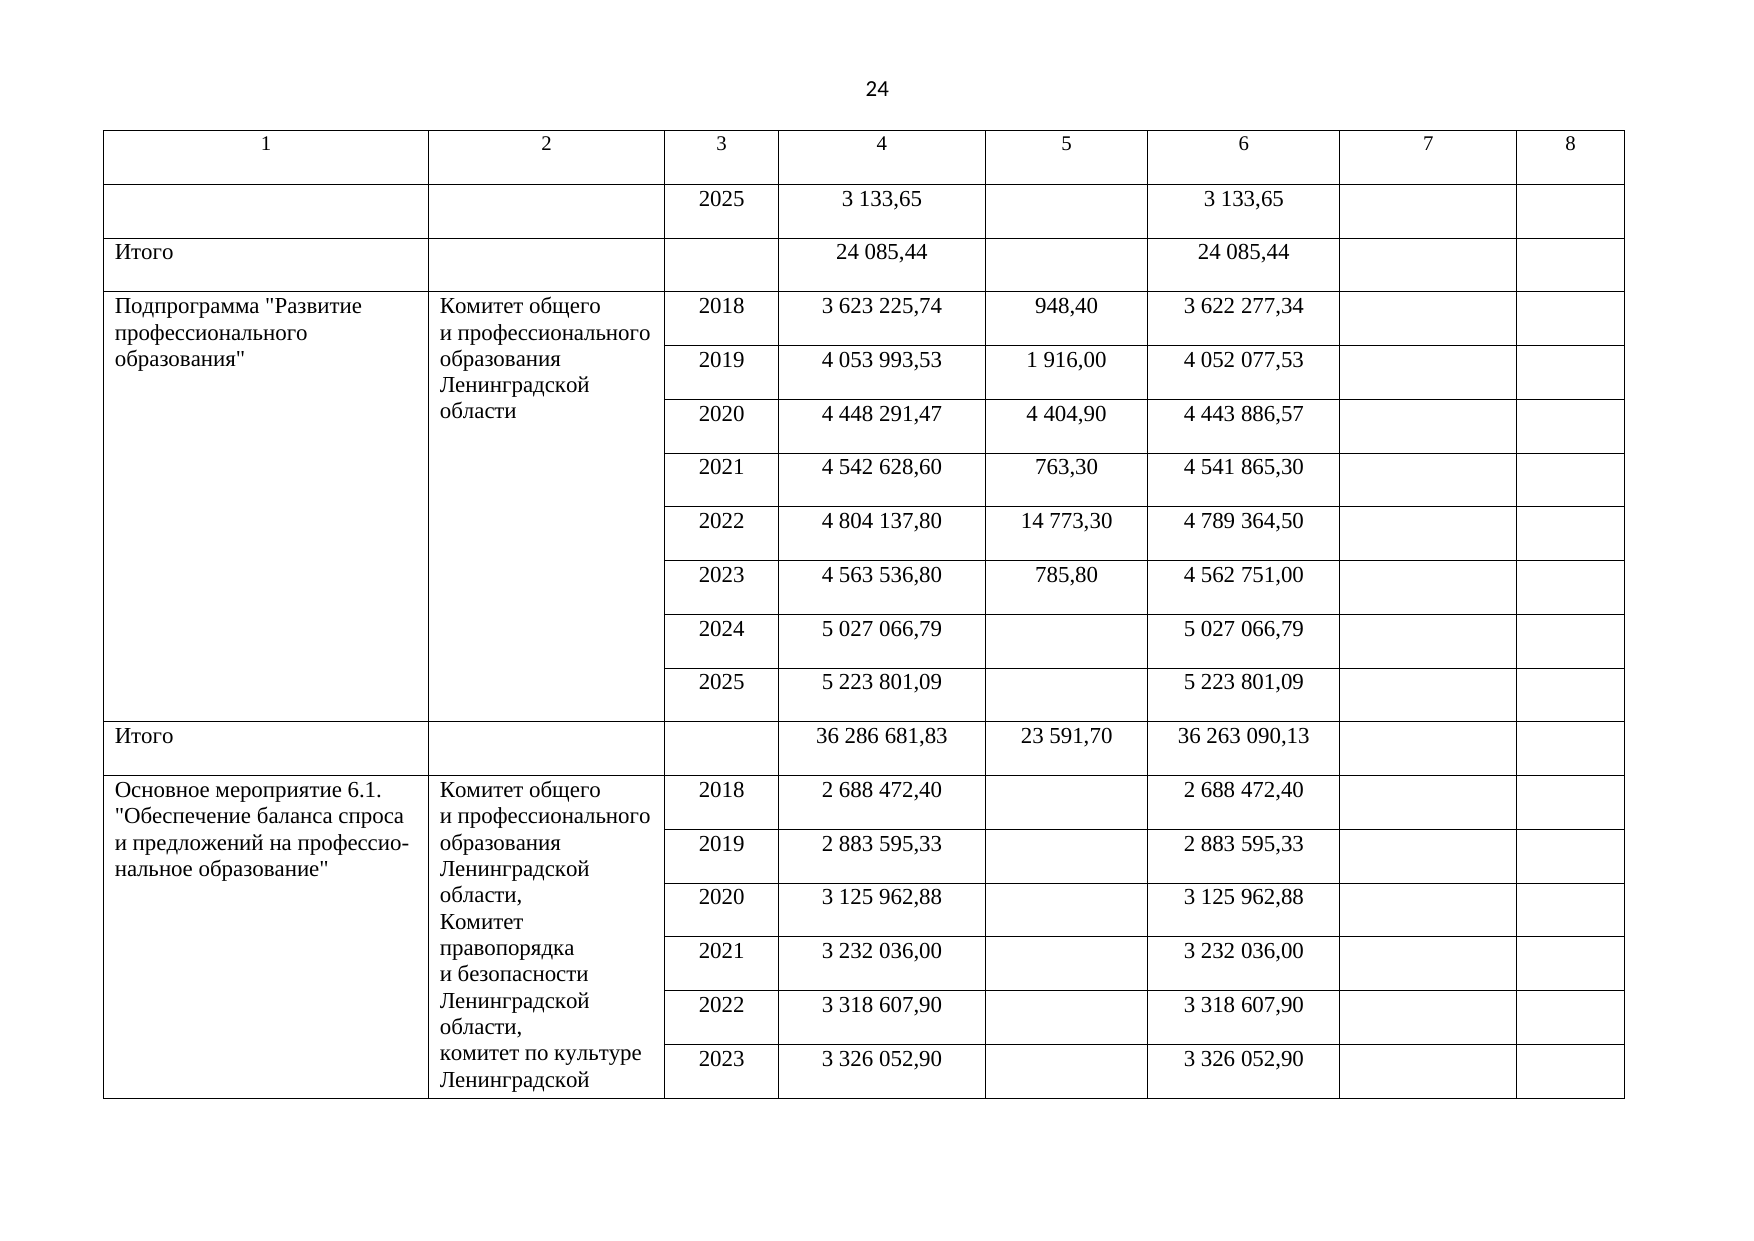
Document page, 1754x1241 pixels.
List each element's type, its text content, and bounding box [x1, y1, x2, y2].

table_cell [665, 239, 778, 291]
table_cell [1517, 292, 1624, 345]
table_header 5 [986, 131, 1147, 184]
table_cell 23 591,70 [986, 722, 1147, 775]
table_header 3 [665, 131, 778, 184]
table_cell [1340, 615, 1516, 667]
table_cell 2018 [665, 776, 778, 829]
table_cell 2020 [665, 400, 778, 452]
table_cell [1517, 722, 1624, 775]
table_cell [1340, 669, 1516, 721]
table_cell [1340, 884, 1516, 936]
table_cell [1517, 346, 1624, 399]
table_cell 785,80 [986, 561, 1147, 614]
table_cell 2018 [665, 292, 778, 345]
table_cell [429, 239, 664, 291]
table_cell Подпрограмма "Развитие профессионального образования" [104, 292, 428, 721]
table_cell 4 804 137,80 [779, 507, 985, 560]
table_cell [986, 669, 1147, 721]
table_cell [1517, 561, 1624, 614]
table_cell 2019 [665, 346, 778, 399]
table_cell 1 916,00 [986, 346, 1147, 399]
table_cell [986, 185, 1147, 237]
table_header 6 [1148, 131, 1339, 184]
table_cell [429, 292, 664, 721]
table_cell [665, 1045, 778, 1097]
table_cell [1340, 400, 1516, 452]
table_cell 4 541 865,30 [1148, 454, 1339, 506]
table_cell [1517, 239, 1624, 291]
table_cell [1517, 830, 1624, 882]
table_cell 3 622 277,34 [1148, 292, 1339, 345]
table_header 2 [429, 131, 664, 184]
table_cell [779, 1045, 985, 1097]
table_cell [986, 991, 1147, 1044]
table_cell 4 448 291,47 [779, 400, 985, 452]
table_cell 14 773,30 [986, 507, 1147, 560]
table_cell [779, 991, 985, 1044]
table_cell 4 052 077,53 [1148, 346, 1339, 399]
table_cell [1517, 615, 1624, 667]
table_cell 948,40 [986, 292, 1147, 345]
table_cell 4 562 751,00 [1148, 561, 1339, 614]
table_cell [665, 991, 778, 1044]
table_header 8 [1517, 131, 1624, 184]
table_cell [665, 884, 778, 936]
table_cell 2024 [665, 615, 778, 667]
table_cell 3 623 225,74 [779, 292, 985, 345]
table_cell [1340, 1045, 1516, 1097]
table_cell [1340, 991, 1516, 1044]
table_cell 5 223 801,09 [1148, 669, 1339, 721]
table_cell [1517, 400, 1624, 452]
table_cell [1517, 185, 1624, 237]
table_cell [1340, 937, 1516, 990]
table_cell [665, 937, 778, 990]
table_cell [1340, 722, 1516, 775]
table_header 1 [104, 131, 428, 184]
table_cell [986, 615, 1147, 667]
table_cell [429, 722, 664, 775]
table_cell 4 053 993,53 [779, 346, 985, 399]
table_cell 2 688 472,40 [1148, 776, 1339, 829]
table_cell [1517, 507, 1624, 560]
table_cell Комитет общего и профессионального образования Ленинградской области, Комитет правопорядка и безопасности Ленинградской области, комитет по культуре Ленинградской области, Комитет по здравоохранению Ленинградской области [429, 776, 664, 1097]
table_cell 2 883 595,33 [779, 830, 985, 882]
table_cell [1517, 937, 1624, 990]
table_cell 4 404,90 [986, 400, 1147, 452]
table_cell 2025 [665, 185, 778, 237]
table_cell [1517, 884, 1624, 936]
table_cell 2023 [665, 561, 778, 614]
table_cell 2025 [665, 669, 778, 721]
table_cell 2 688 472,40 [779, 776, 985, 829]
table_cell [1517, 669, 1624, 721]
table_cell 36 263 090,13 [1148, 722, 1339, 775]
table_cell 4 789 364,50 [1148, 507, 1339, 560]
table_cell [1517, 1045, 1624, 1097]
table_cell [986, 830, 1147, 882]
table_cell [1340, 292, 1516, 345]
table_cell 2021 [665, 454, 778, 506]
table_cell [986, 776, 1147, 829]
table_cell 5 223 801,09 [779, 669, 985, 721]
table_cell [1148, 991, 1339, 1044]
table_cell 36 286 681,83 [779, 722, 985, 775]
table_cell 3 133,65 [1148, 185, 1339, 237]
table_cell [1517, 776, 1624, 829]
table_cell [665, 722, 778, 775]
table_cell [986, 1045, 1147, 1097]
table_header 4 [779, 131, 985, 184]
table_cell [1340, 507, 1516, 560]
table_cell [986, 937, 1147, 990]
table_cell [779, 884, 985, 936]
table_cell Итого [104, 722, 428, 775]
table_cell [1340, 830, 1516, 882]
table_cell [1340, 346, 1516, 399]
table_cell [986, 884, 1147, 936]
table_cell 24 085,44 [779, 239, 985, 291]
table_cell [1340, 454, 1516, 506]
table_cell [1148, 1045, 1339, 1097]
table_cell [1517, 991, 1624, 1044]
table_cell [1517, 454, 1624, 506]
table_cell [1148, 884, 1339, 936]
table_cell [1340, 776, 1516, 829]
table_cell 3 133,65 [779, 185, 985, 237]
table_cell 5 027 066,79 [779, 615, 985, 667]
table_cell Итого [104, 239, 428, 291]
table_cell 4 542 628,60 [779, 454, 985, 506]
table_cell 4 563 536,80 [779, 561, 985, 614]
table_header 7 [1340, 131, 1516, 184]
table_cell 2 883 595,33 [1148, 830, 1339, 882]
table_cell 4 443 886,57 [1148, 400, 1339, 452]
table_cell 5 027 066,79 [1148, 615, 1339, 667]
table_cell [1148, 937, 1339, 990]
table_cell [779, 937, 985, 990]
table_cell Основное мероприятие 6.1. "Обеспечение баланса спроса и предложений на профессио-нальное образование" [104, 776, 428, 1097]
table_cell 2019 [665, 830, 778, 882]
table_cell [1340, 239, 1516, 291]
table_cell [1340, 185, 1516, 237]
table_cell 24 085,44 [1148, 239, 1339, 291]
table_cell 2022 [665, 507, 778, 560]
table_cell 763,30 [986, 454, 1147, 506]
table_cell [986, 239, 1147, 291]
table_cell [1340, 561, 1516, 614]
